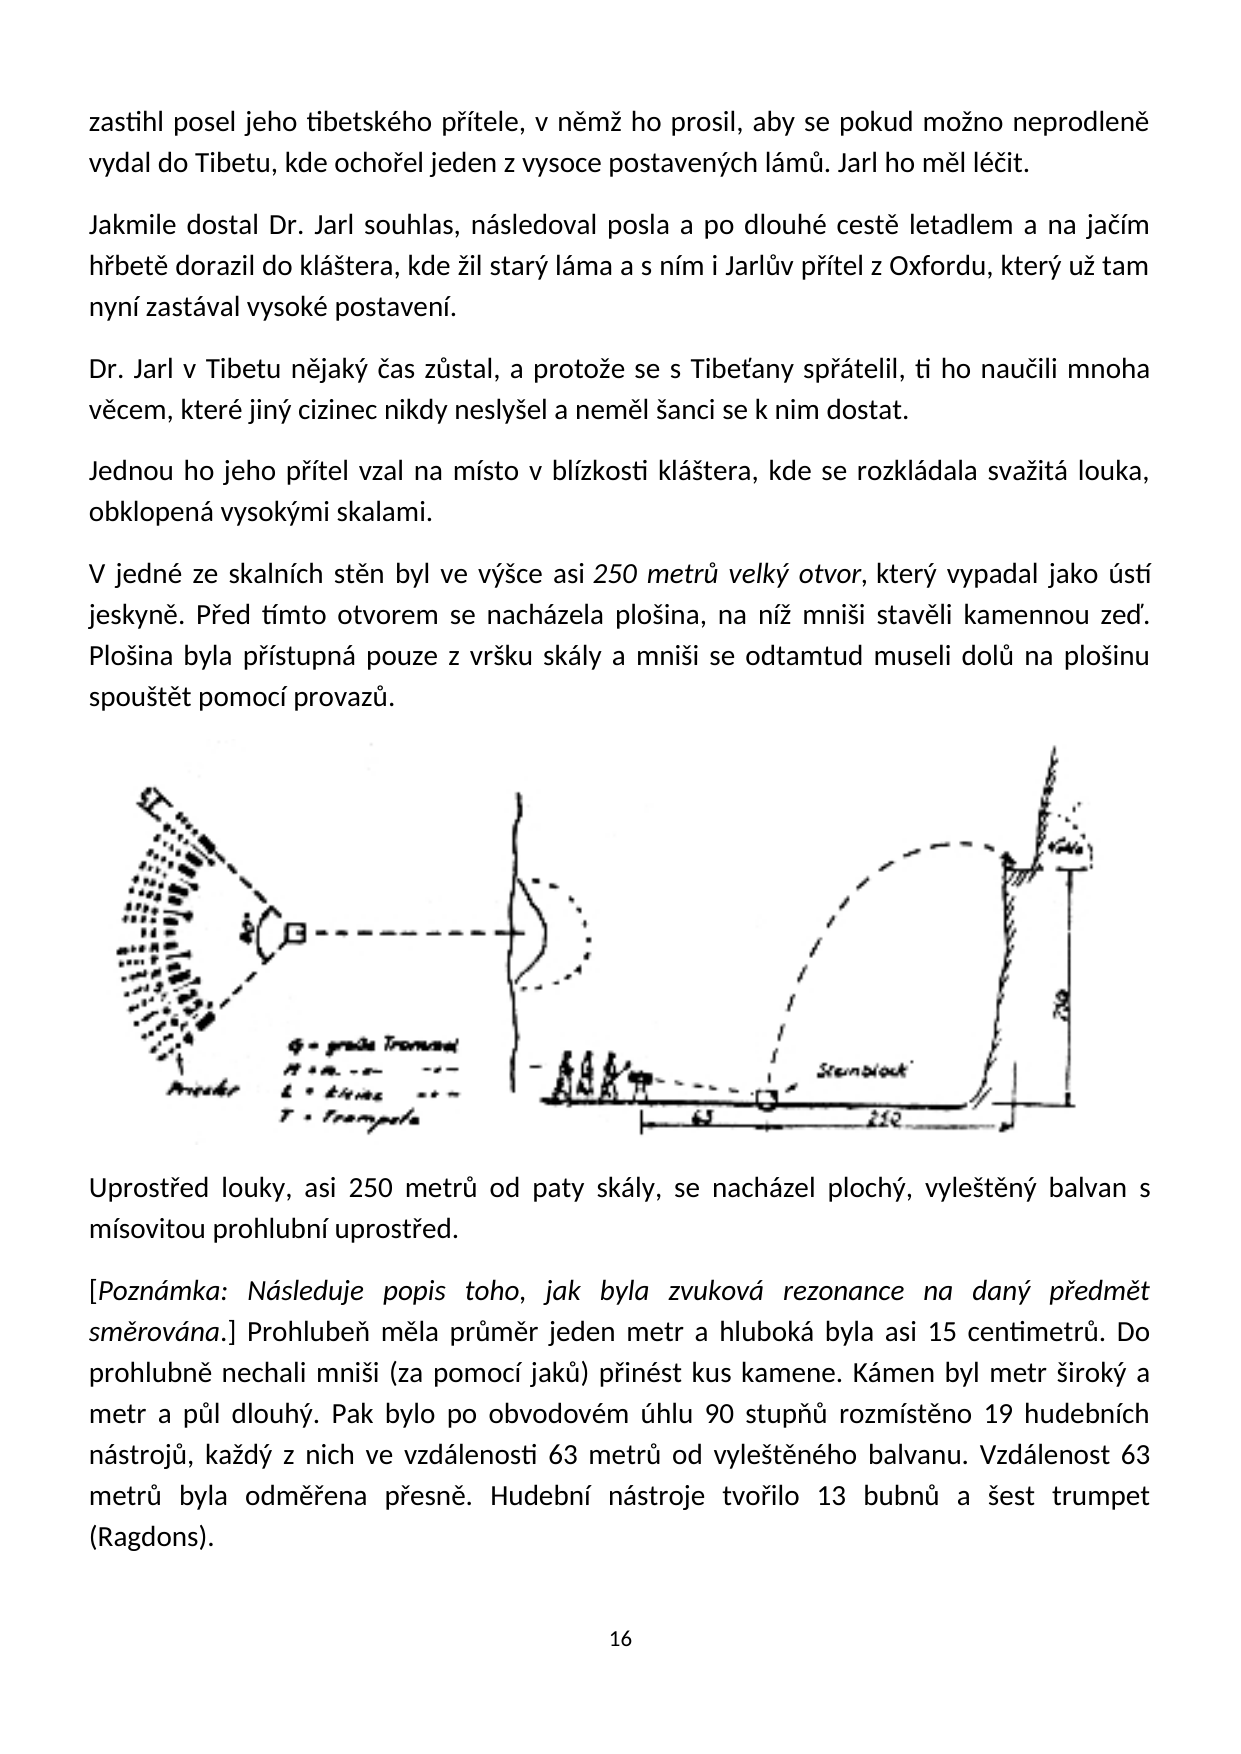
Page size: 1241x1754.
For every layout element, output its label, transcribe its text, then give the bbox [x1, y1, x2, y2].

text Uprostřed louky, asi 250 metrů od paty skály, se nacházel plochý, vyleštěný balvan s mísovitou prohlubní uprostřed. [89, 1169, 1152, 1246]
text [Poznámka: Následuje popis toho, jak byla zvuková rezonance na daný předmět směrována.] Prohlubeň měla průměr jeden metr a hluboká byla asi 15 centimetrů. Do prohlubně nechali mniši (za pomocí jaků) přinést kus kamene. Kámen byl metr široký a metr a půl dlouhý. Pak bylo po obvodovém úhlu 90 stupňů rozmístěno 19 hudebních nástrojů, každý z nich ve vzdálenosti 63 metrů od vyleštěného balvanu. Vzdálenost 63 metrů byla odměřena přesně. Hudební nástroje tvořilo 13 bubnů a šest trumpet (Ragdons). [89, 1272, 1152, 1553]
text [89, 103, 1152, 180]
text Jakmile dostal Dr. Jarl souhlas, následoval posla a po dlouhé cestě letadlem a na jačím hřbetě dorazil do kláštera, kde žil starý láma a s ním i Jarlův přítel z Oxfordu, který už tam nyní zastával vysoké postavení. [89, 206, 1152, 324]
picture [88, 739, 1108, 1145]
text Dr. Jarl v Tibetu nějaký čas zůstal, a protože se s Tibeťany spřátelil, ti ho naučili mnoha věcem, které jiný cizinec nikdy neslyšel a neměl šanci se k nim dostat. [89, 350, 1152, 426]
text V jedné ze skalních stěn byl ve výšce asi 250 metrů velký otvor, který vypadal jako ústí jeskyně. Před tímto otvorem se nacházela plošina, na níž mniši stavěli kamennou zeď. Plošina byla přístupná pouze z vršku skály a mniši se odtamtud museli dolů na plošinu spouštět pomocí provazů. [89, 555, 1152, 714]
text Jednou ho jeho přítel vzal na místo v blízkosti kláštera, kde se rozkládala svažitá louka, obklopená vysokými skalami. [89, 452, 1152, 529]
